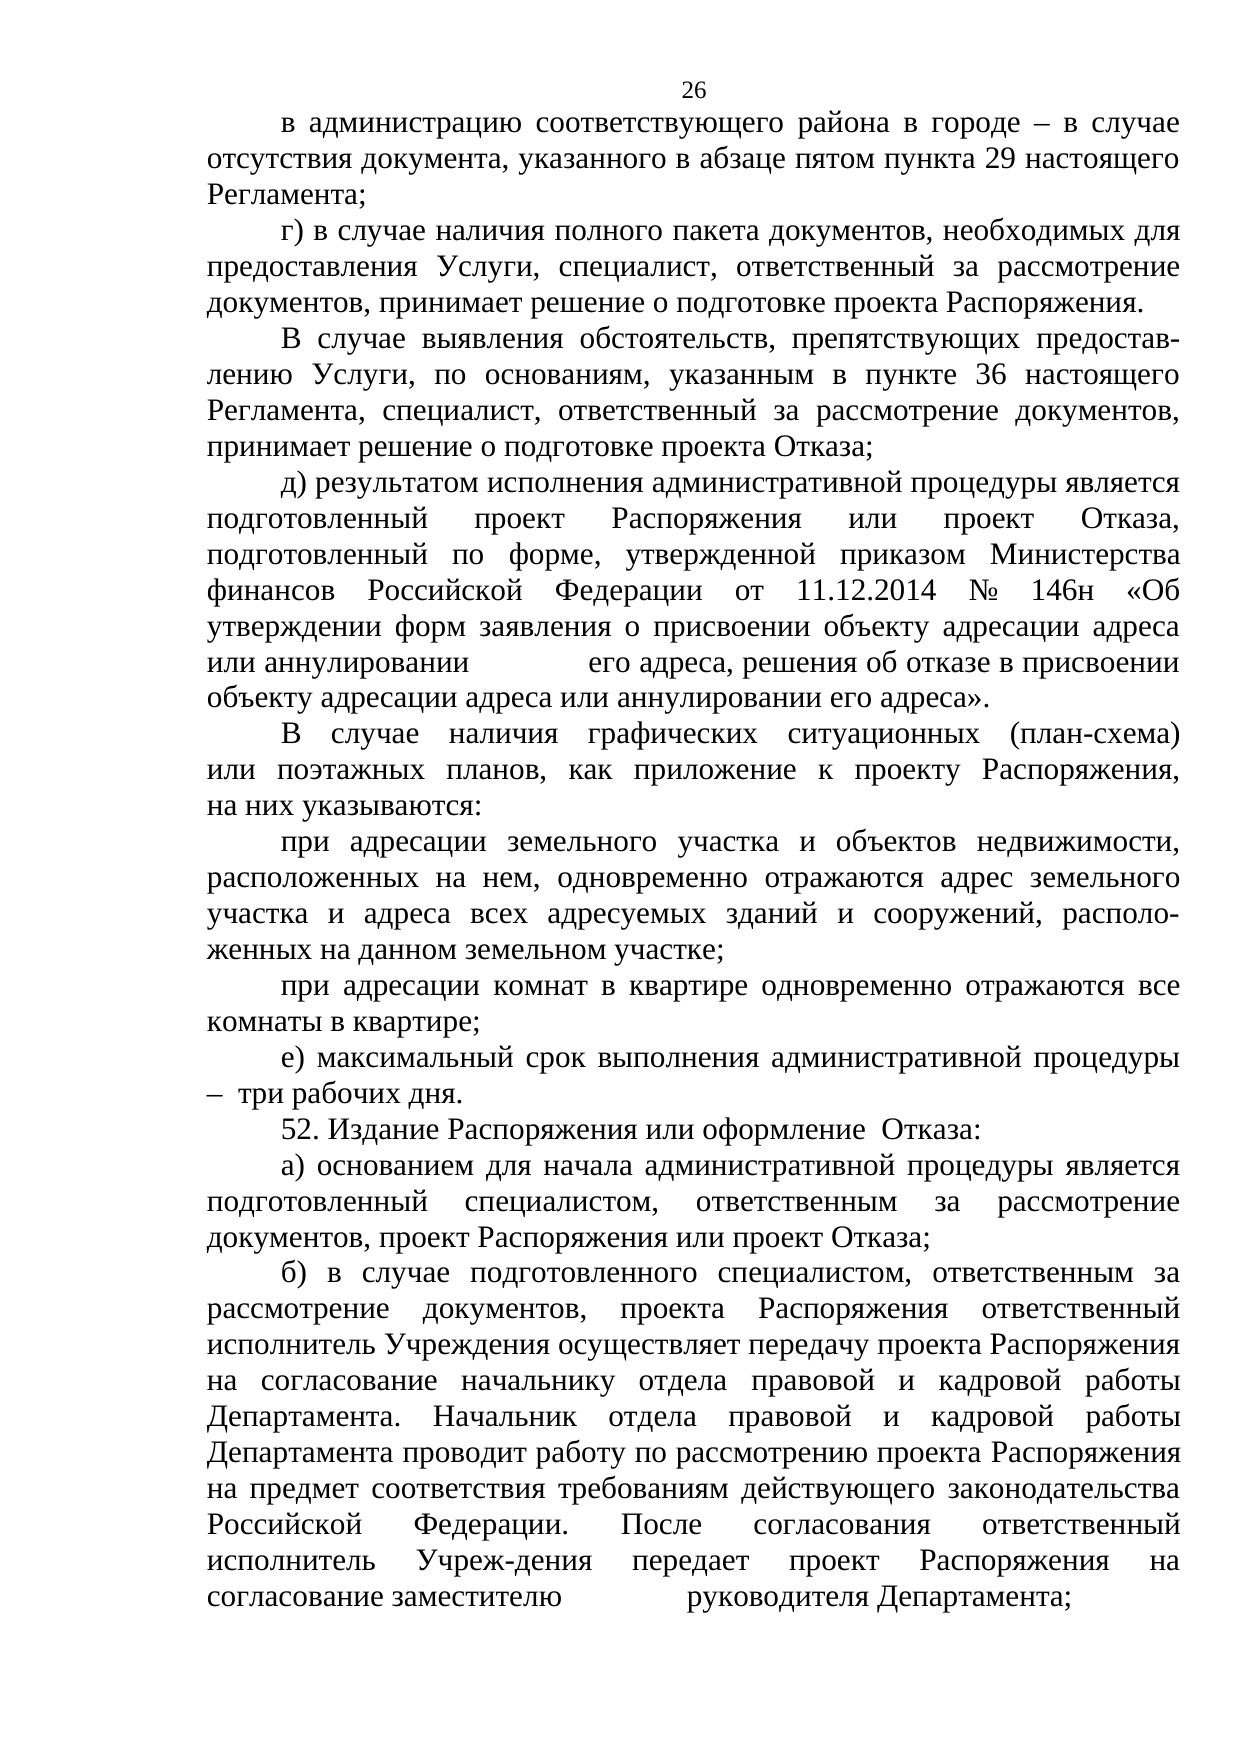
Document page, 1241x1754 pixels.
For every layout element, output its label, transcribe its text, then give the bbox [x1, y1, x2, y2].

text В случае наличия графических ситуационных (план-схема) или поэтажных планов, как приложение к проекту Распоряжения, на них указываются: [207, 715, 1181, 822]
text 52. Издание Распоряжения или оформление Отказа: [207, 1110, 1181, 1146]
text е) максимальный срок выполнения административной процедуры – три рабочих дня. [207, 1038, 1181, 1110]
text б) в случае подготовленного специалистом, ответственным за рассмотрение документов, проекта Распоряжения ответственный исполнитель Учреждения осуществляет передачу проекта Распоряжения на согласование начальнику отдела правовой и кадровой работы Департамента. Начальник отдела правовой и кадровой работы Департамента проводит работу по рассмотрению проекта Распоряжения на предмет соответствия требованиям действующего законодательства Российской Федерации. После согласования ответственный исполнитель Учреж-дения передает проект Распоряжения на согласование заместителю руководителя Департамента; [207, 1254, 1181, 1613]
text при адресации земельного участка и объектов недвижимости, расположенных на нем, одновременно отражаются адрес земельного участка и адреса всех адресуемых зданий и сооружений, располо-женных на данном земельном участке; [207, 822, 1181, 966]
text д) результатом исполнения административной процедуры является подготовленный проект Распоряжения или проект Отказа, подготовленный по форме, утвержденной приказом Министерства финансов Российской Федерации от 11.12.2014 № 146н «Об утверждении форм заявления о присвоении объекту адресации адреса или аннулировании его адреса, решения об отказе в присвоении объекту адресации адреса или аннулировании его адреса». [207, 463, 1181, 715]
text г) в случае наличия полного пакета документов, необходимых для предоставления Услуги, специалист, ответственный за рассмотрение документов, принимает решение о подготовке проекта Распоряжения. [207, 212, 1181, 319]
text при адресации комнат в квартире одновременно отражаются все комнаты в квартире; [207, 966, 1181, 1038]
text в администрацию соответствующего района в городе – в случае отсутствия документа, указанного в абзаце пятом пункта 29 настоящего Регламента; [207, 104, 1181, 212]
text а) основанием для начала административной процедуры является подготовленный специалистом, ответственным за рассмотрение документов, проект Распоряжения или проект Отказа; [207, 1146, 1181, 1254]
text В случае выявления обстоятельств, препятствующих предостав-лению Услуги, по основаниям, указанным в пункте 36 настоящего Регламента, специалист, ответственный за рассмотрение документов, принимает решение о подготовке проекта Отказа; [207, 319, 1181, 463]
